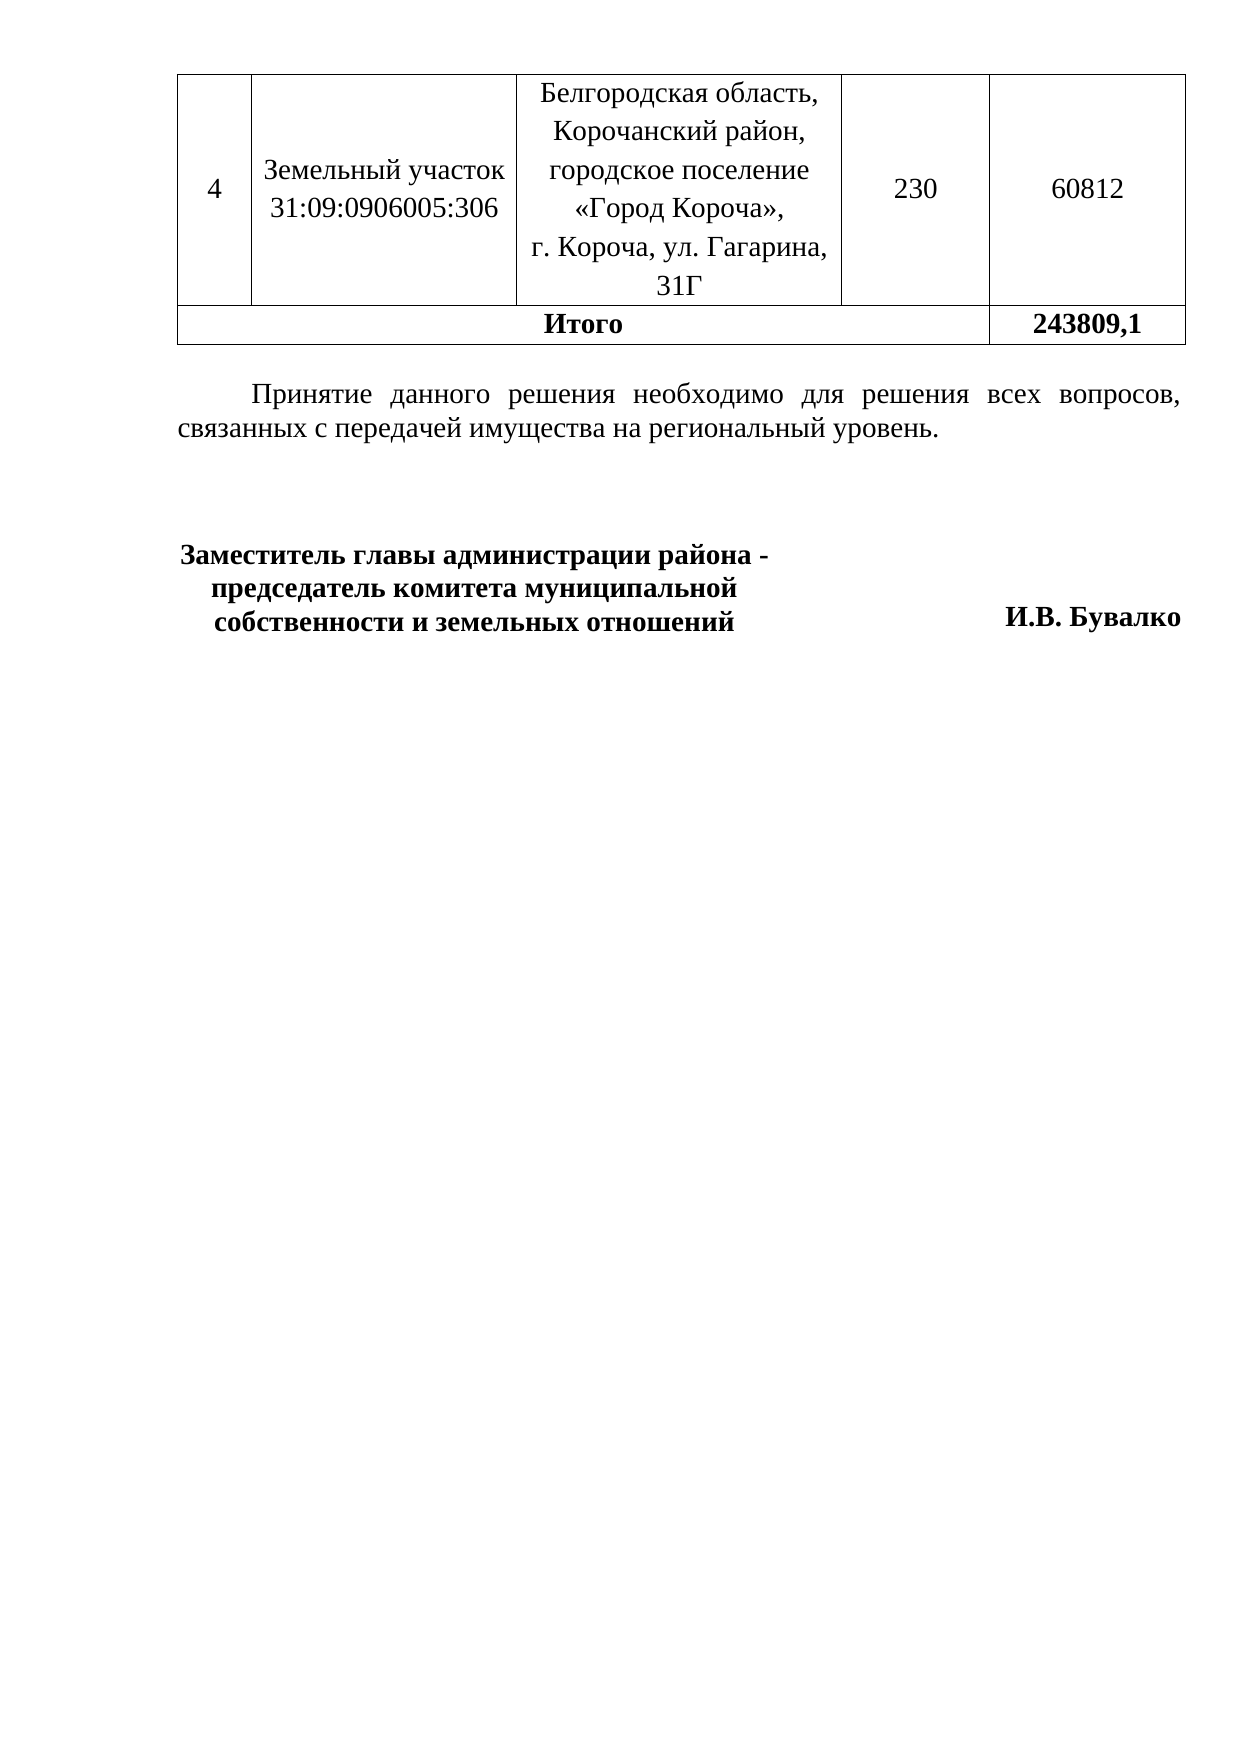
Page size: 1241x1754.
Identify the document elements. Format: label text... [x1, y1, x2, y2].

table_cell 4 [178, 75, 251, 305]
table_cell Земельный участок 31:09:0906005:306 [252, 75, 516, 305]
table_cell Белгородская область, Корочанский район, городское поселение «Город Короча», г. Короча, ул. Гагарина, 31Г [517, 75, 841, 305]
table_cell Итого [178, 306, 989, 344]
table_cell 243809,1 [990, 306, 1185, 344]
table_header И.В. Бувалко [783, 537, 1192, 638]
table_cell 60812 [990, 75, 1185, 305]
text Принятие данного решения необходимо для решения всех вопросов, связанных с передачей имущества на региональный уровень. [177, 376, 1181, 443]
table_header Заместитель главы администрации района -председатель комитета муниципальной собственности и земельных отношений [166, 537, 783, 638]
table_cell 230 [842, 75, 989, 305]
